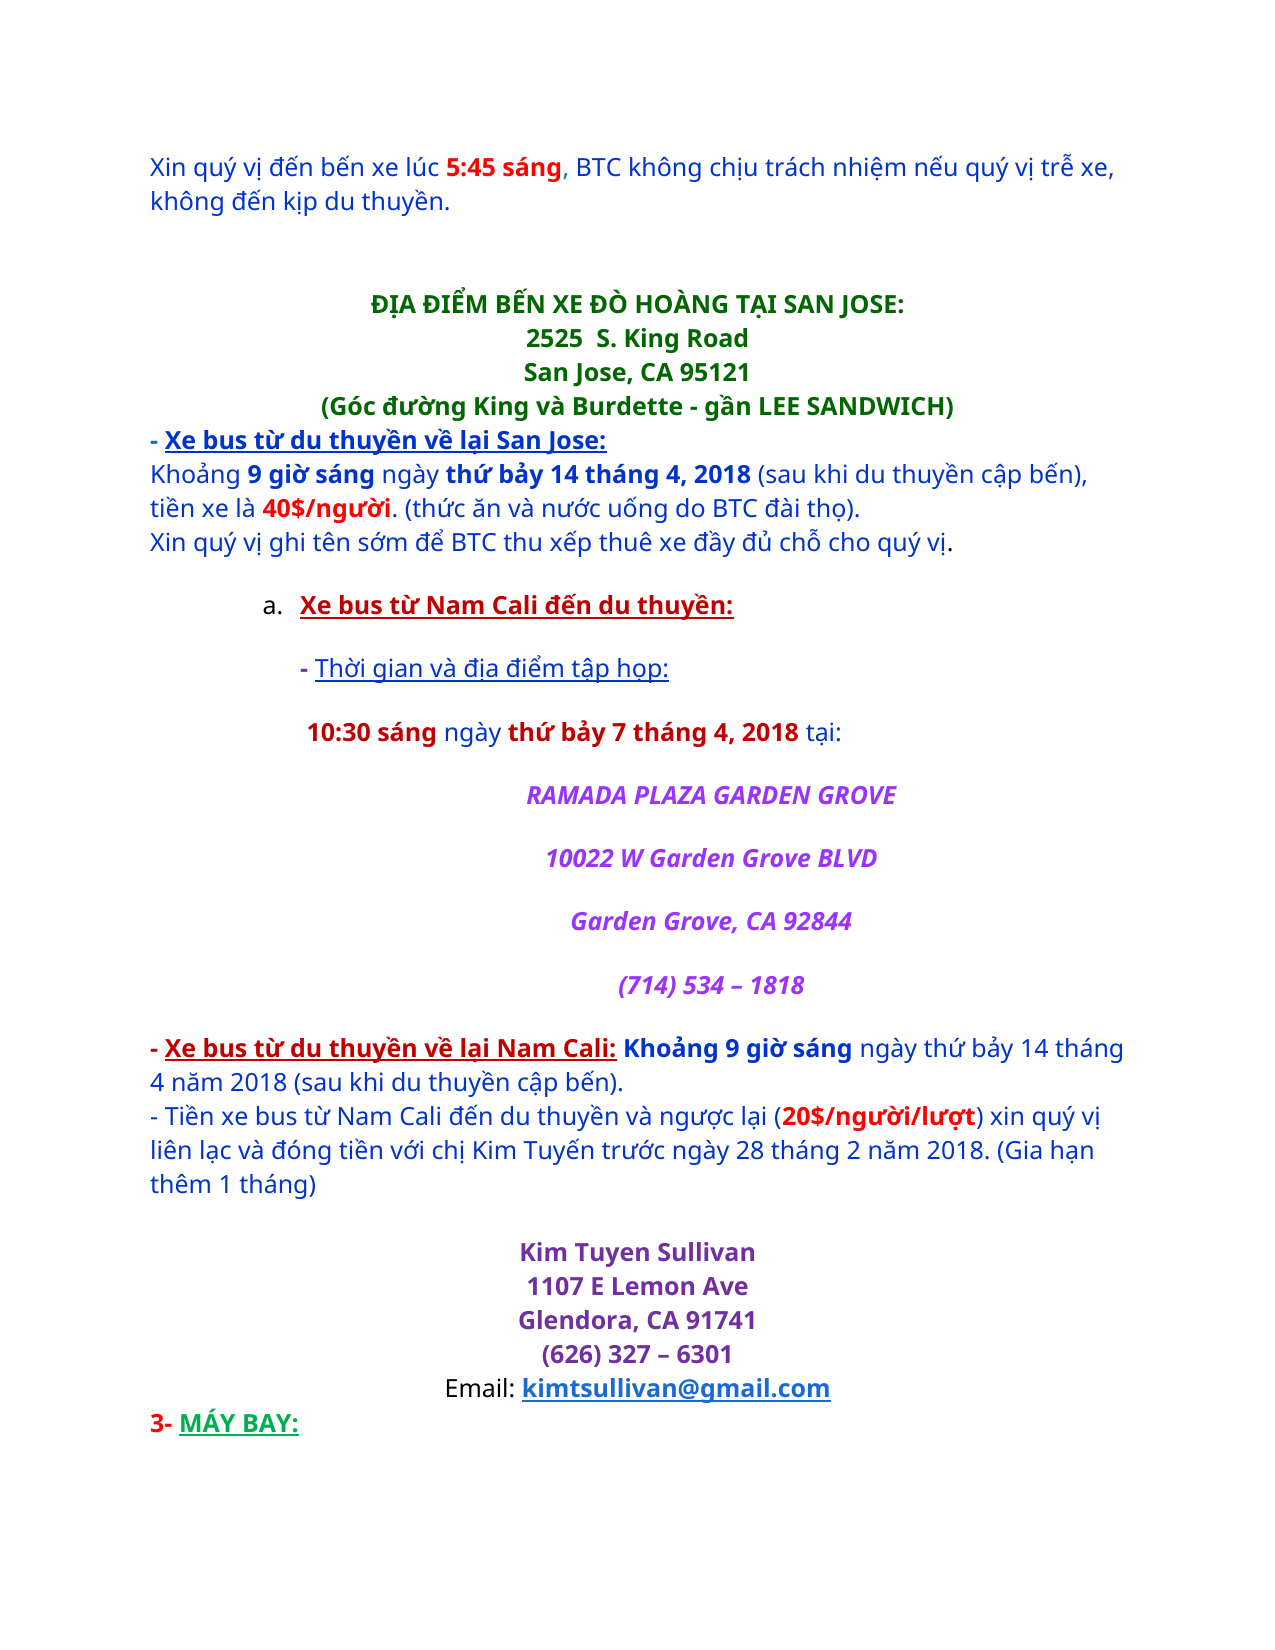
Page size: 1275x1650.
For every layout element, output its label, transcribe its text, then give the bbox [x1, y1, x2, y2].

text (626) 327 – 6301 [150, 1337, 1125, 1371]
text RAMADA PLAZA GARDEN GROVE [300, 778, 1125, 812]
text Xin quý vị ghi tên sớm để BTC thu xếp thuê xe đầy đủ chỗ cho quý vị. [150, 525, 1125, 559]
text - Thời gian và địa điểm tập họp: [300, 651, 1125, 685]
text Khoảng 9 giờ sáng ngày thứ bảy 14 tháng 4, 2018 (sau khi du thuyền cập bến), tiền xe là 40$/người. (thức ăn và nước uống do BTC đài thọ). [150, 457, 1125, 525]
text Garden Grove, CA 92844 [300, 904, 1125, 938]
text Kim Tuyen Sullivan [150, 1235, 1125, 1269]
text Xin quý vị đến bến xe lúc 5:45 sáng, BTC không chịu trách nhiệm nếu quý vị trễ xe, không đến kịp du thuyền. [150, 150, 1125, 218]
text - Xe bus từ du thuyền về lại San Jose: [150, 422, 1125, 457]
text San Jose, CA 95121 [150, 354, 1125, 388]
text 1107 E Lemon Ave [150, 1269, 1125, 1303]
text (714) 534 – 1818 [300, 967, 1125, 1001]
text 10022 W Garden Grove BLVD [300, 841, 1125, 875]
text Email: kimtsullivan@gmail.com [150, 1371, 1125, 1405]
text (Góc đường King và Burdette - gần LEE SANDWICH) [150, 388, 1125, 422]
text 10:30 sáng ngày thứ bảy 7 tháng 4, 2018 tại: [300, 714, 1125, 748]
text 2525 S. King Road [150, 320, 1125, 354]
text Glendora, CA 91741 [150, 1303, 1125, 1337]
text ĐỊA ĐIỂM BẾN XE ĐÒ HOÀNG TẠI SAN JOSE: [150, 286, 1125, 320]
text - Tiền xe bus từ Nam Cali đến du thuyền và ngược lại (20$/người/lượt) xin quý vị liên lạc và đóng tiền với chị Kim Tuyến trước ngày 28 tháng 2 năm 2018. (Gia hạn thêm 1 tháng) [150, 1099, 1125, 1201]
text 3- MÁY BAY: [150, 1405, 1125, 1439]
text - Xe bus từ du thuyền về lại Nam Cali: Khoảng 9 giờ sáng ngày thứ bảy 14 tháng 4 năm 2018 (sau khi du thuyền cập bến). [150, 1031, 1125, 1099]
list Xe bus từ Nam Cali đến du thuyền: [262, 588, 1125, 622]
